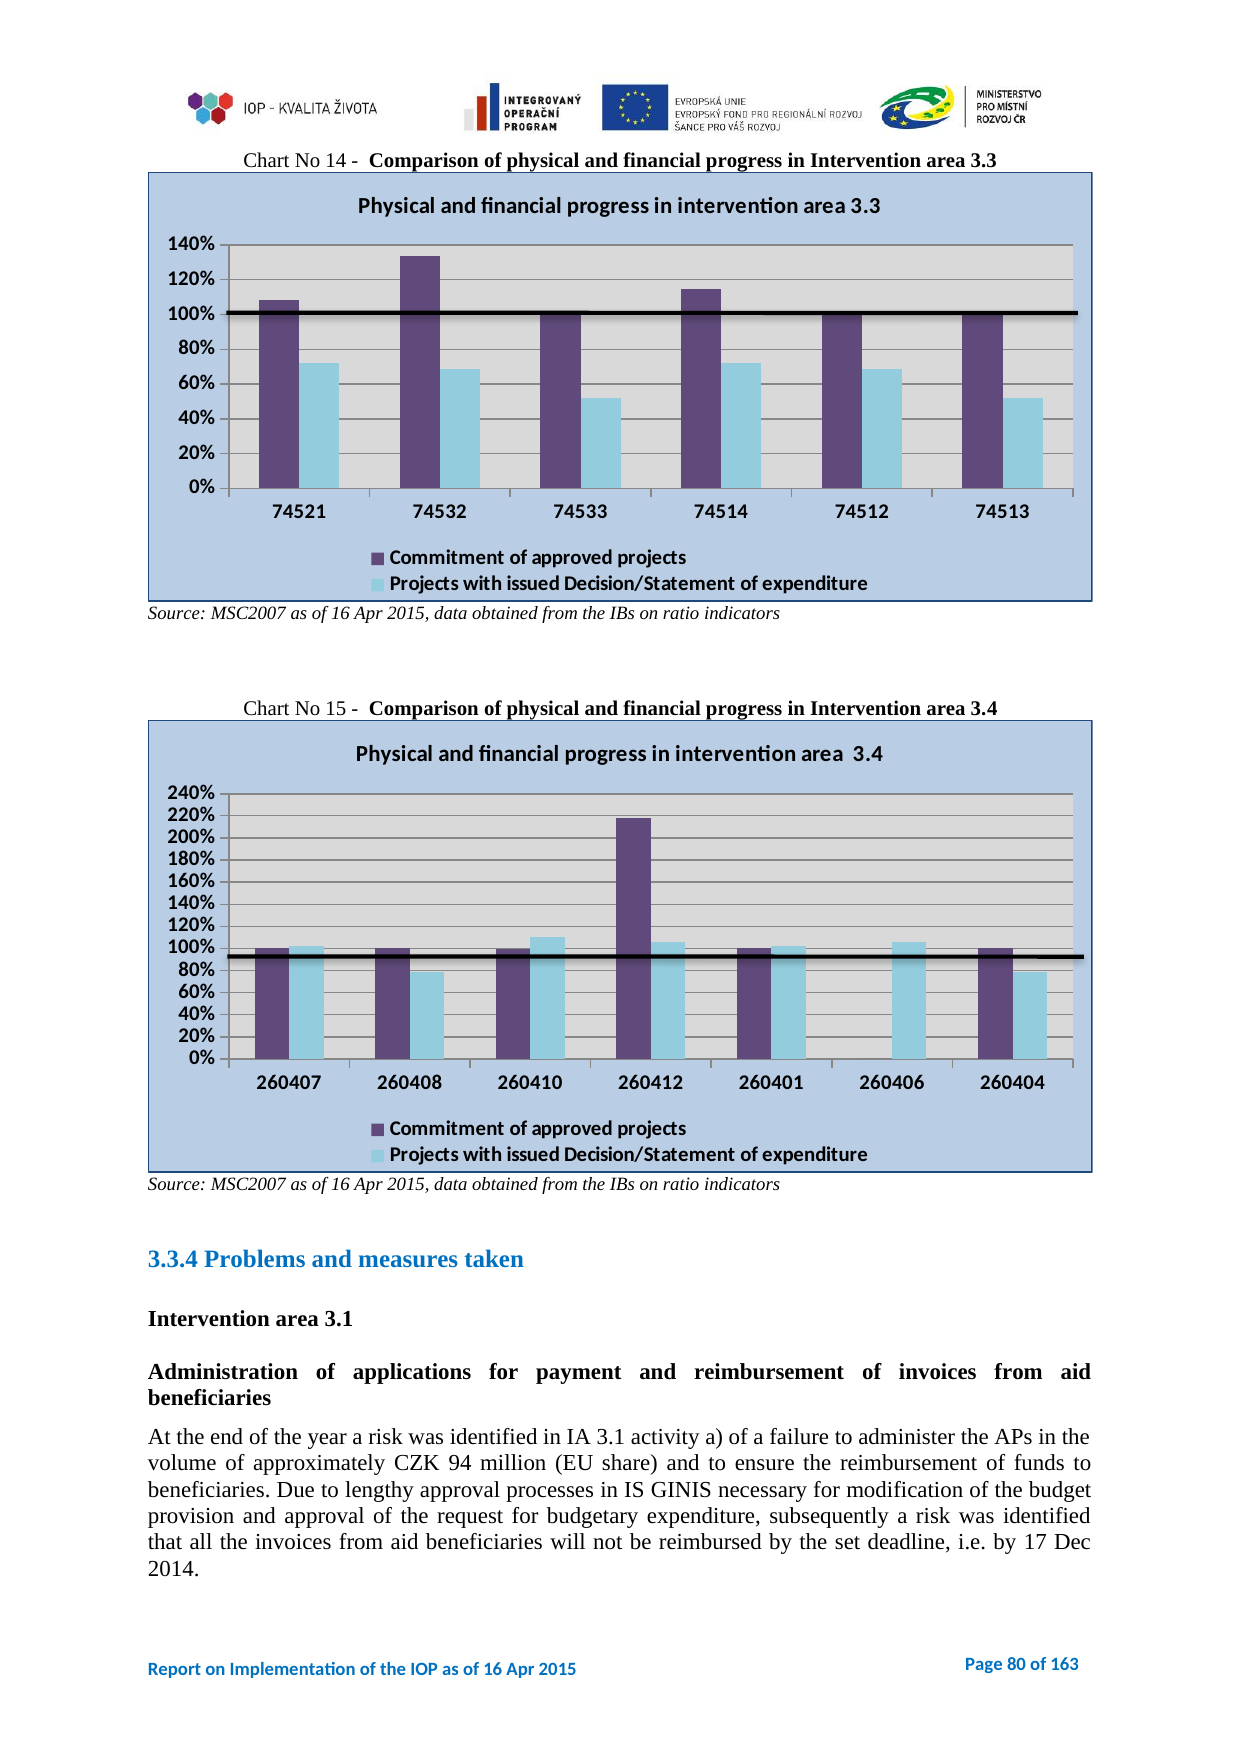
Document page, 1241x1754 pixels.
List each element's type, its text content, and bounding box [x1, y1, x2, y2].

text At the end of the year a risk was identified in IA 3.1 activity a) of a failure to administer the APs in the volume of approximately CZK 94 million (EU share) and to ensure the reimbursement of funds to beneficiaries. Due to lengthy approval processes in IS GINIS necessary for modification of the budget provision and approval of the request for budgetary expenditure, subsequently a risk was identified that all the invoices from aid beneficiaries will not be reimbursed by the set deadline, i.e. by 17 Dec 2014. [148, 1423, 1092, 1581]
text Comparison of physical and financial progress in Intervention area 3.4 [148, 696, 1092, 720]
text Administration of applications for payment and reimbursement of invoices from aid beneficiaries [148, 1358, 1092, 1410]
text Intervention area 3.1 [148, 1305, 1092, 1331]
text Comparison of physical and financial progress in Intervention area 3.3 [148, 148, 1092, 172]
text Source: MSC2007 as of 16 Apr 2015, data obtained from the IBs on ratio indicators [148, 602, 1092, 623]
text Source: MSC2007 as of 16 Apr 2015, data obtained from the IBs on ratio indicators [148, 1173, 1092, 1194]
subtitle 3.3.4 Problems and measures taken [148, 1244, 1092, 1272]
picture [172, 73, 1068, 140]
